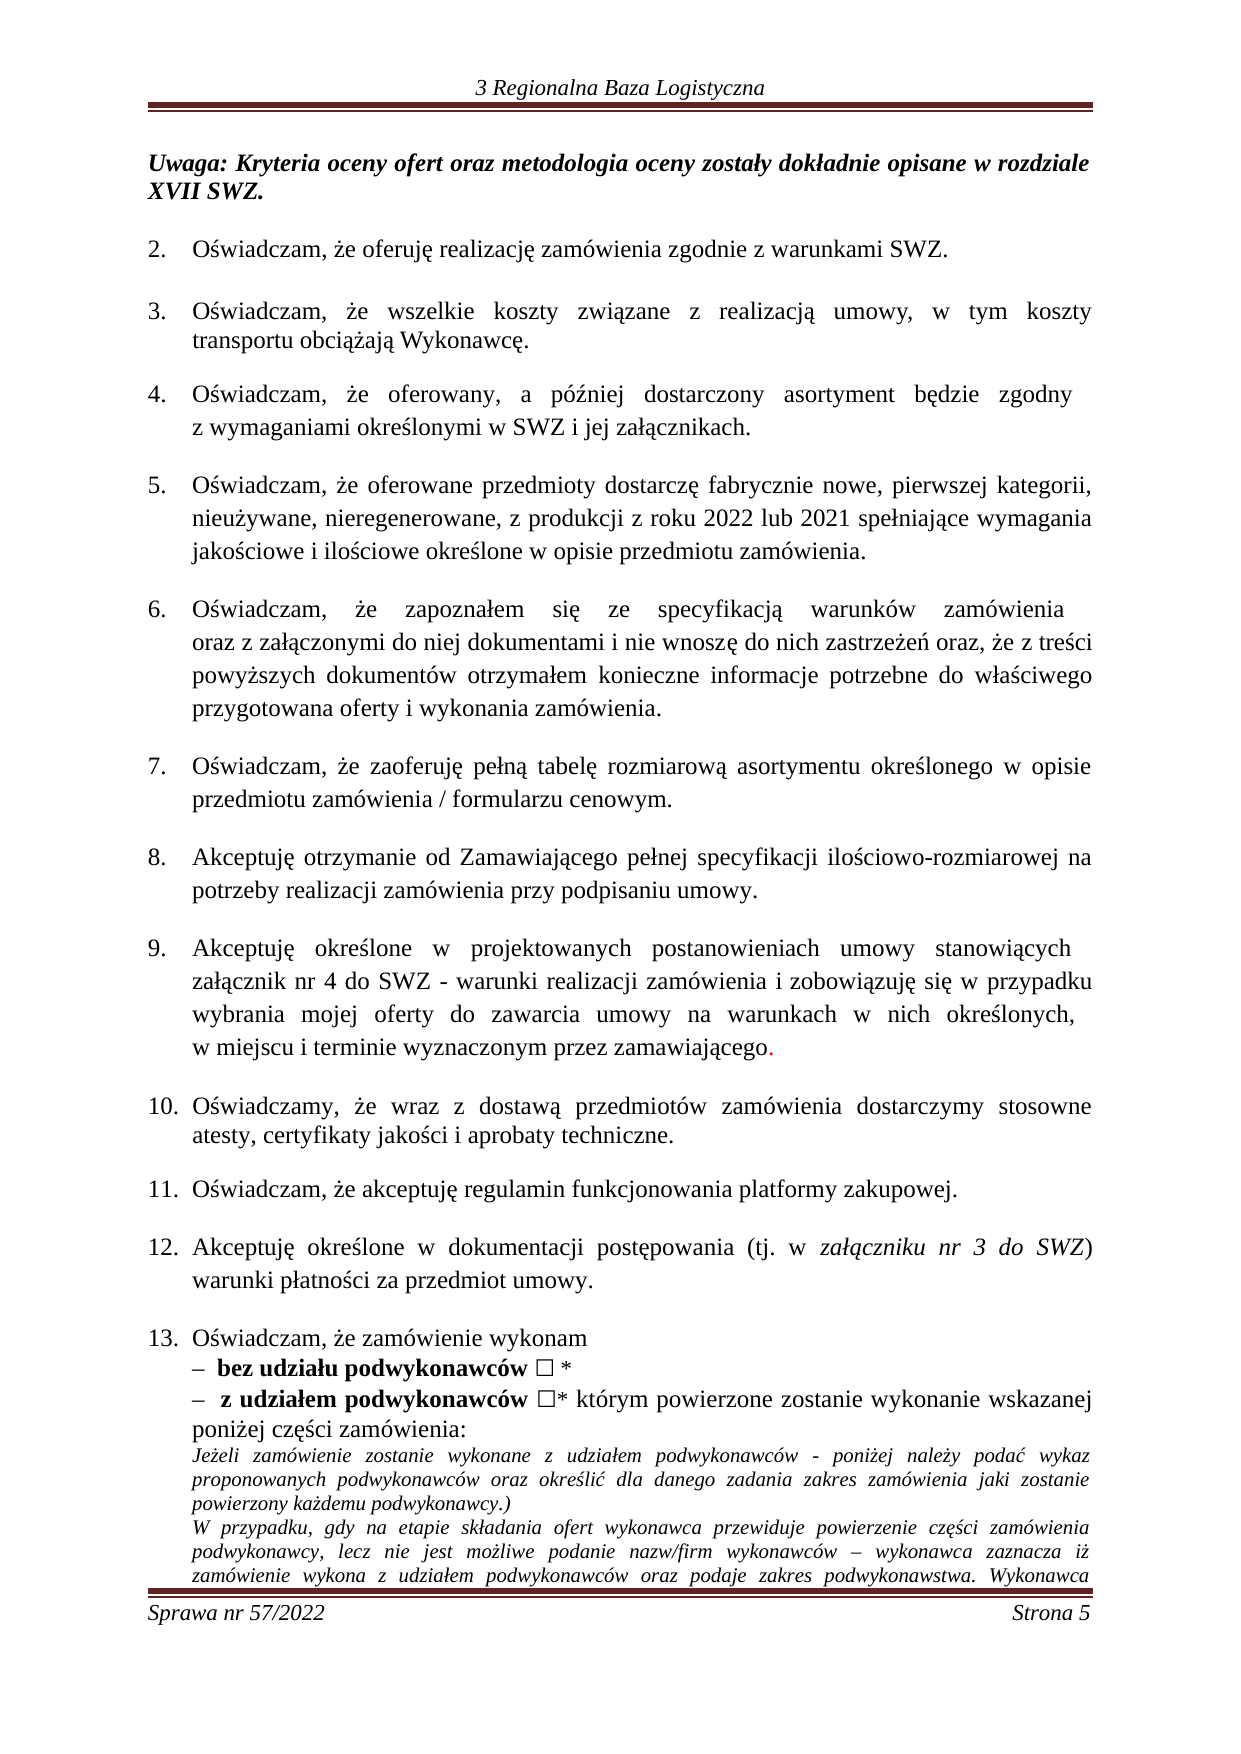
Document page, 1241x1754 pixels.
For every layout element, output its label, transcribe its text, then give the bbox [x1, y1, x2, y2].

text Jeżeli zamówienie zostanie wykonane z udziałem podwykonawców - poniżej należy podać wykaz proponowanych podwykonawców oraz określić dla danego zadania zakres zamówienia jaki zostanie powierzony każdemu podwykonawcy.) [192, 1443, 1093, 1515]
list Oświadczam, że akceptuję regulamin funkcjonowania platformy zakupowej. [148, 1174, 1093, 1203]
list Oświadczam, że zaoferuję pełną tabelę rozmiarową asortymentu określonego w opisie przedmiotu zamówienia / formularzu cenowym. [148, 751, 1093, 813]
list Akceptuję otrzymanie od Zamawiającego pełnej specyfikacji ilościowo-rozmiarowej na potrzeby realizacji zamówienia przy podpisaniu umowy. [148, 842, 1093, 904]
text – bez udziału podwykonawców * [192, 1352, 1093, 1383]
list Akceptuję określone w dokumentacji postępowania (tj. w załączniku nr 3 do SWZ) warunki płatności za przedmiot umowy. [148, 1232, 1093, 1294]
list Oświadczam, że wszelkie koszty związane z realizacją umowy, w tym koszty transportu obciążają Wykonawcę. [148, 296, 1093, 354]
list Oświadczam, że oferowane przedmioty dostarczę fabrycznie nowe, pierwszej kategorii, nieużywane, nieregenerowane, z produkcji z roku 2022 lub 2021 spełniające wymagania jakościowe i ilościowe określone w opisie przedmiotu zamówienia. [148, 470, 1093, 564]
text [192, 1515, 1093, 1587]
list Akceptuję określone w projektowanych postanowieniach umowy stanowiących załącznik nr 4 do SWZ - warunki realizacji zamówienia i zobowiązuję się w przypadku wybrania mojej oferty do zawarcia umowy na warunkach w nich określonych, w miejscu i terminie wyznaczonym przez zamawiającego. [148, 933, 1093, 1061]
text – z udziałem podwykonawców * którym powierzone zostanie wykonanie wskazanej poniżej części zamówienia: [192, 1383, 1093, 1443]
list Oświadczam, że zamówienie wykonam [148, 1323, 1093, 1352]
list Oświadczam, że zapoznałem się ze specyfikacją warunków zamówienia oraz z załączonymi do niej dokumentami i nie wnoszę do nich zastrzeżeń oraz, że z treści powyższych dokumentów otrzymałem konieczne informacje potrzebne do właściwego przygotowana oferty i wykonania zamówienia. [148, 594, 1093, 722]
list Oświadczam, że oferowany, a później dostarczony asortyment będzie zgodny z wymaganiami określonymi w SWZ i jej załącznikach. [148, 379, 1093, 440]
list Oświadczamy, że wraz z dostawą przedmiotów zamówienia dostarczymy stosowne atesty, certyfikaty jakości i aprobaty techniczne. [148, 1091, 1093, 1149]
text Uwaga: Kryteria oceny ofert oraz metodologia oceny zostały dokładnie opisane w rozdziale XVII SWZ. [148, 148, 1093, 205]
list Oświadczam, że oferuję realizację zamówienia zgodnie z warunkami SWZ. [148, 234, 1093, 263]
